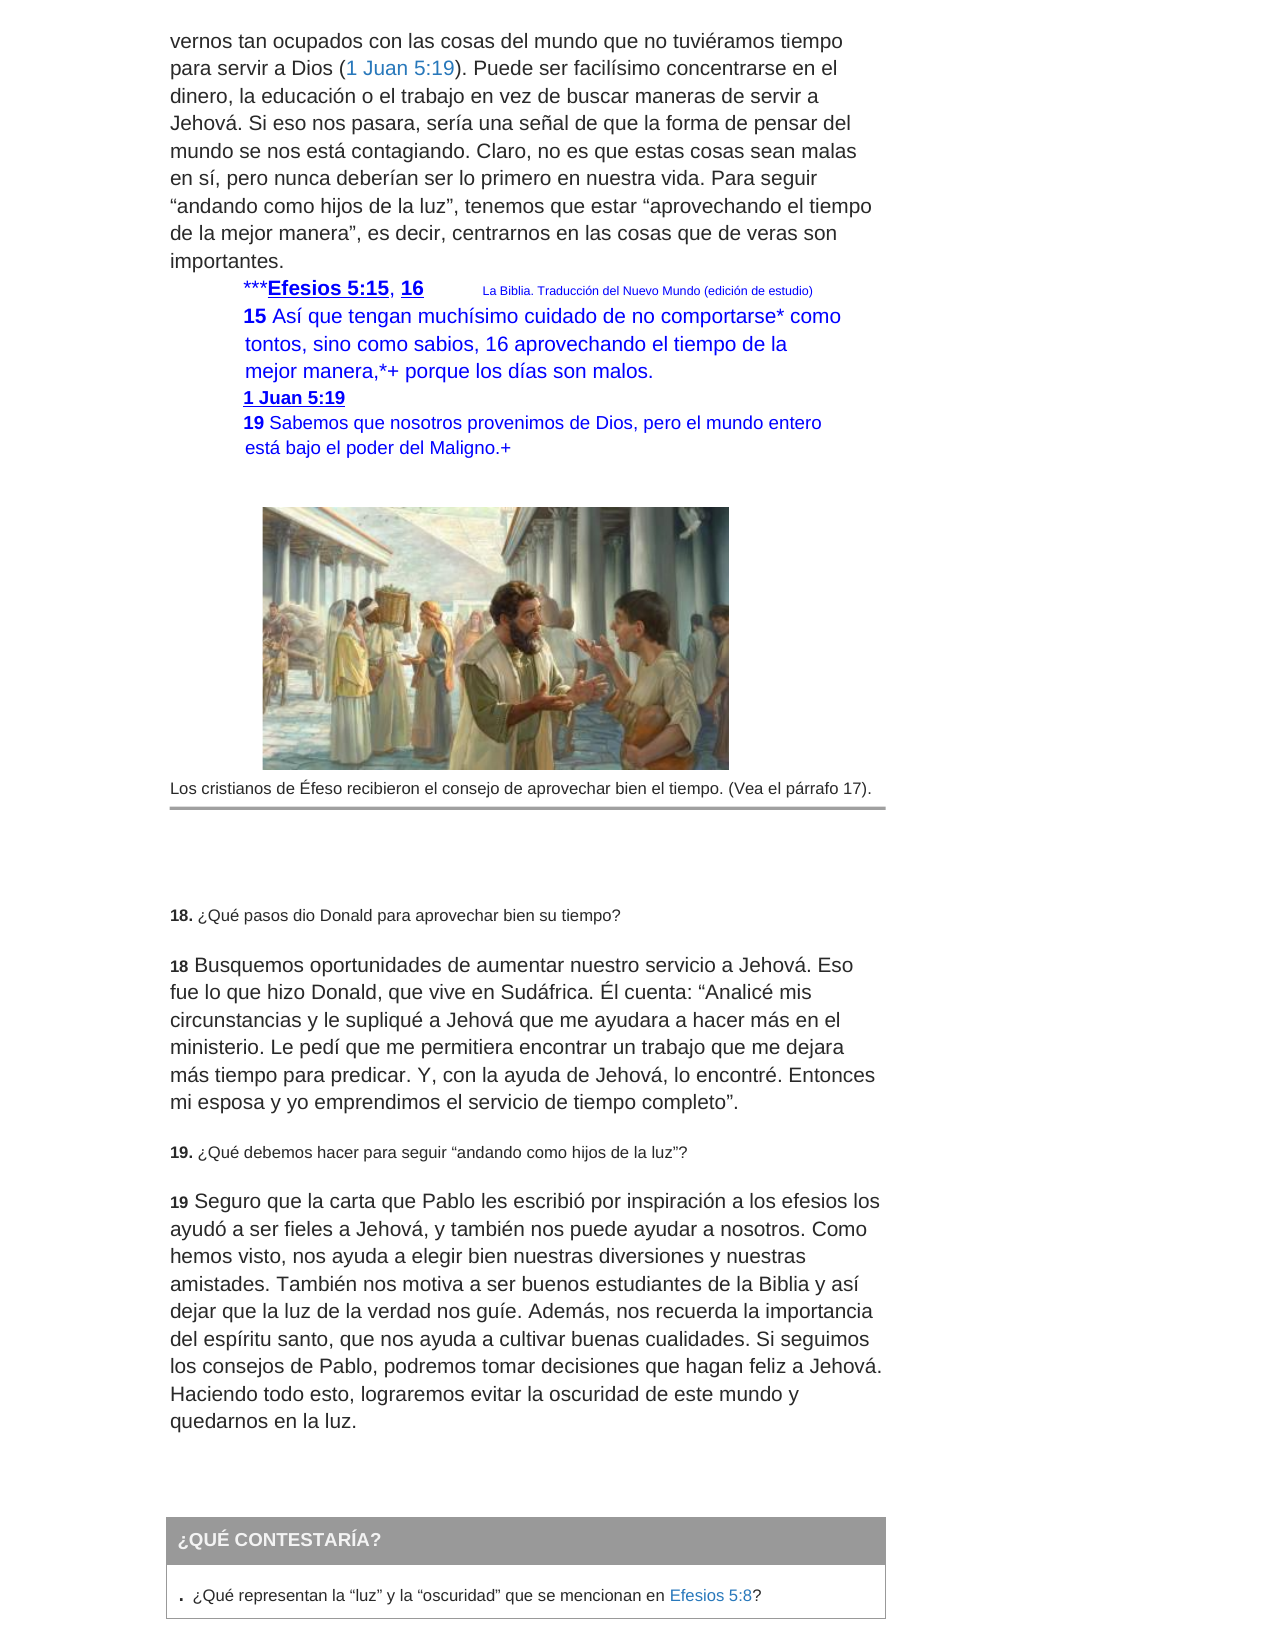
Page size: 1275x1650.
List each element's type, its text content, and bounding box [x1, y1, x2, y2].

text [170, 28, 886, 272]
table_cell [167, 1565, 885, 1617]
text 19 Seguro que la carta que Pablo les escribió por inspiración a los efesios los ayudó a ser fieles a Jehová, y también nos puede ayudar a nosotros. Como hemos visto, nos ayuda a elegir bien nuestras diversiones y nuestras amistades. También nos motiva a ser buenos estudiantes de la Biblia y así dejar que la luz de la verdad nos guíe. Además, nos recuerda la importancia del espíritu santo, que nos ayuda a cultivar buenas cualidades. Si seguimos los consejos de Pablo, podremos tomar decisiones que hagan feliz a Jehová. Haciendo todo esto, lograremos evitar la oscuridad de este mundo y quedarnos en la luz. [170, 1189, 886, 1433]
text 18. ¿Qué pasos dio Donald para aprovechar bien su tiempo? [170, 905, 886, 924]
list 19 Sabemos que nosotros provenimos de Dios, pero el mundo entero está bajo el poder del Maligno.+ [243, 412, 844, 458]
list 15 Así que tengan muchísimo cuidado de no comportarse* como tontos, sino como sabios, 16 aprovechando el tiempo de la mejor manera,*+ porque los días son malos. [243, 304, 844, 383]
text Los cristianos de Éfeso recibieron el consejo de aprovechar bien el tiempo. (Vea el párrafo 17). [170, 778, 886, 798]
list 1 Juan 5:19 [243, 387, 844, 408]
table_header ¿QUÉ CONTESTARÍA? [167, 1518, 885, 1564]
text 18 Busquemos oportunidades de aumentar nuestro servicio a Jehová. Eso fue lo que hizo Donald, que vive en Sudáfrica. Él cuenta: “Analicé mis circunstancias y le supliqué a Jehová que me ayudara a hacer más en el ministerio. Le pedí que me permitiera encontrar un trabajo que me dejara más tiempo para predicar. Y, con la ayuda de Jehová, lo encontré. Entonces mi esposa y yo emprendimos el servicio de tiempo completo”. [170, 952, 886, 1114]
text 19. ¿Qué debemos hacer para seguir “andando como hijos de la luz”? [170, 1142, 886, 1162]
picture [262, 507, 729, 770]
list ***Efesios 5:15, 16 La Biblia. Traducción del Nuevo Mundo (edición de estudio) [243, 276, 844, 300]
